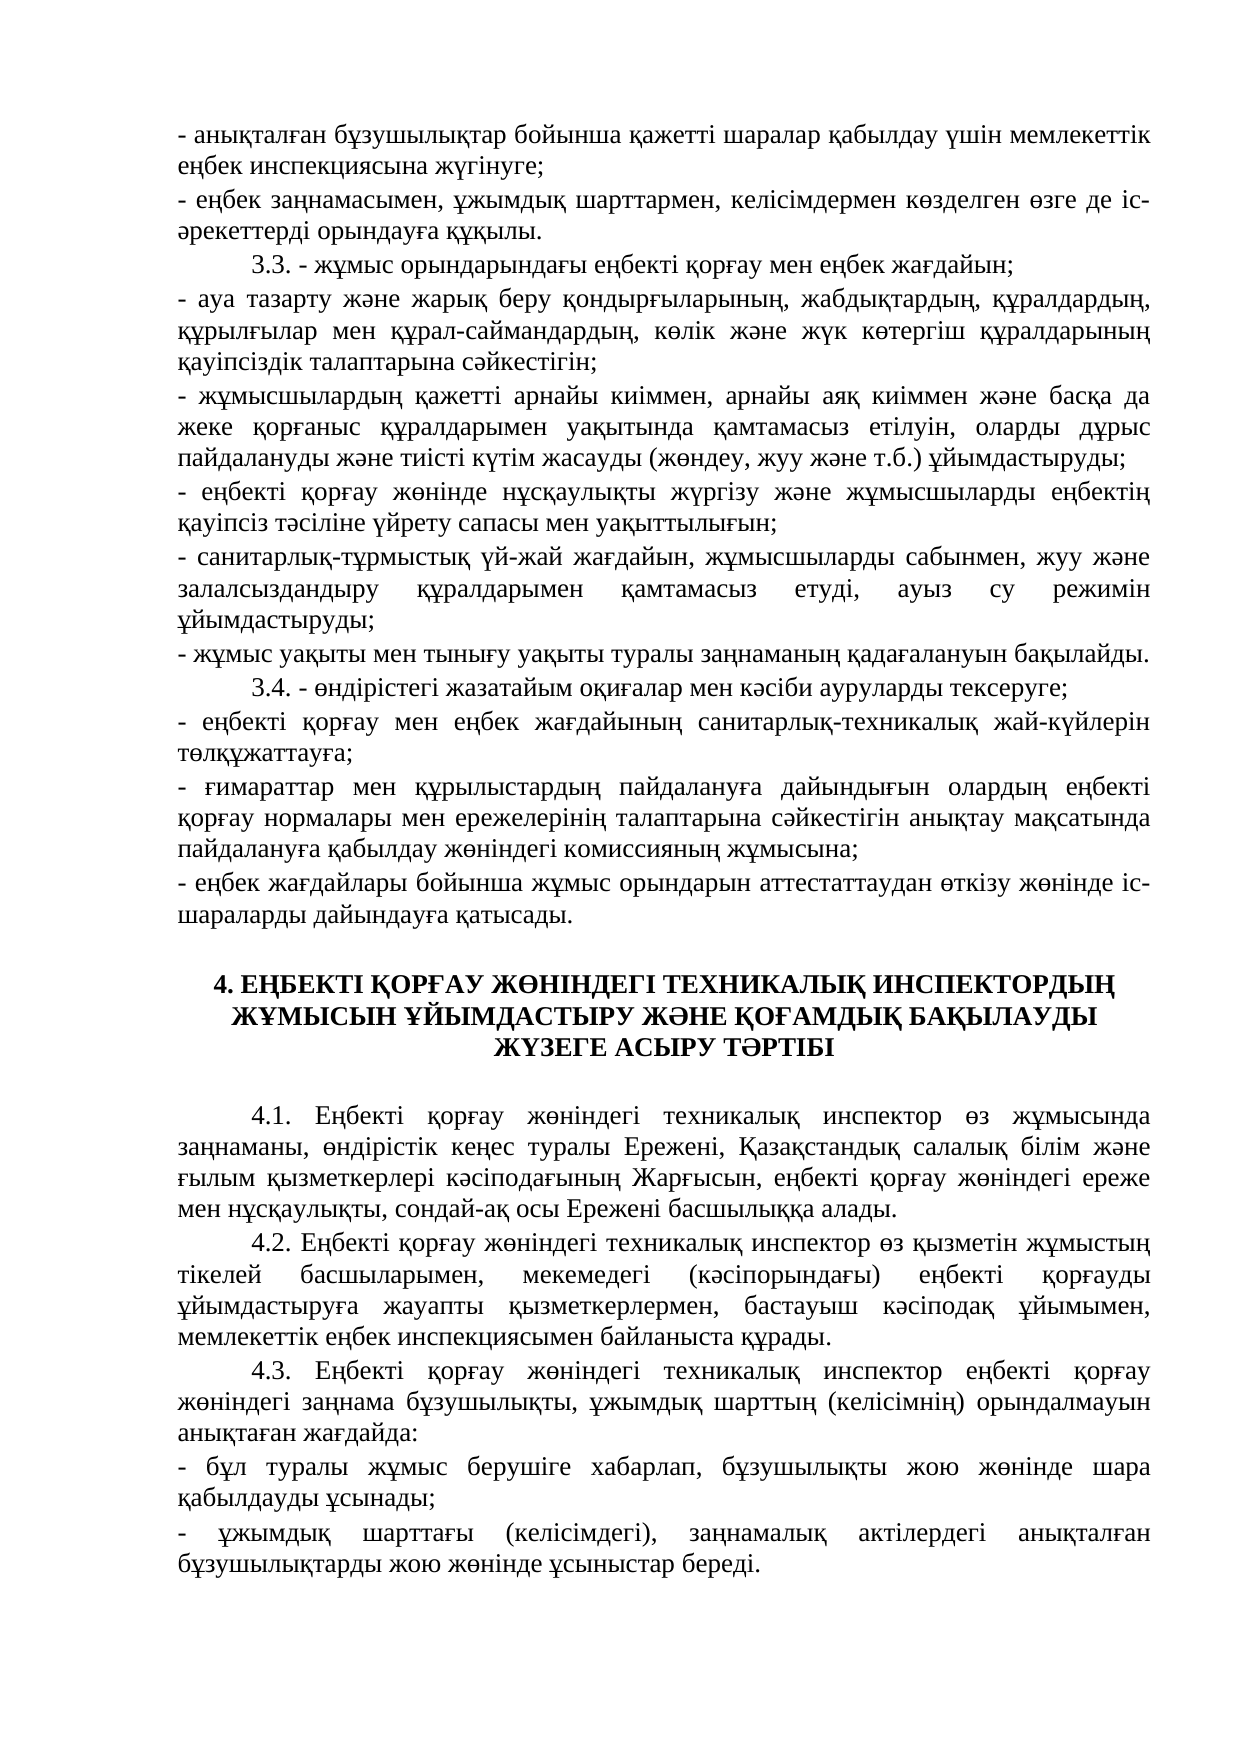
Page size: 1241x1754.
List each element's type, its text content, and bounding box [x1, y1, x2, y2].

text - бұл туралы жұмыс берушіге хабарлап, бұзушылықты жою жөнінде шара қабылдауды ұсынады; [177, 1450, 1152, 1513]
text - ғимараттар мен құрылыстардың пайдалануға дайындығын олардың еңбекті қорғау нормалары мен ережелерінің талаптарына сәйкестігін анықтау мақсатында пайдалануға қабылдау жөніндегі комиссияның жұмысына; [177, 770, 1152, 864]
text - анықталған бұзушылықтар бойынша қажетті шаралар қабылдау үшін мемлекеттік еңбек инспекциясына жүгінуге; [177, 118, 1152, 180]
text - жұмысшылардың қажетті арнайы киіммен, арнайы аяқ киіммен және басқа да жеке қорғаныс құралдарымен уақытында қамтамасыз етілуін, оларды дұрыс пайдалануды және тиісті күтім жасауды (жөндеу, жуу және т.б.) ұйымдастыруды; [177, 379, 1152, 472]
text - еңбекті қорғау мен еңбек жағдайының санитарлық-техникалық жай-күйлерін төлқұжаттауға; [177, 705, 1152, 767]
text - еңбек жағдайлары бойынша жұмыс орындарын аттестаттаудан өткізу жөнінде іс-шараларды дайындауға қатысады. [177, 867, 1152, 929]
text - жұмыс уақыты мен тынығу уақыты туралы заңнаманың қадағалануын бақылайды. [177, 637, 1152, 668]
text 3.3. - жұмыс орындарындағы еңбекті қорғау мен еңбек жағдайын; [177, 248, 1152, 280]
text 4.3. Еңбекті қорғау жөніндегі техникалық инспектор еңбекті қорғау жөніндегі заңнама бұзушылықты, ұжымдық шарттың (келісімнің) орындалмауын анықтаған жағдайда: [177, 1354, 1152, 1447]
text - еңбек заңнамасымен, ұжымдық шарттармен, келісімдермен көзделген өзге де іс-әрекеттерді орындауға құқылы. [177, 183, 1152, 246]
text - ауа тазарту және жарық беру қондырғыларының, жабдықтардың, құралдардың, құрылғылар мен құрал-саймандардың, көлік және жүк көтергіш құралдарының қауіпсіздік талаптарына сәйкестігін; [177, 283, 1152, 376]
text 4.1. Еңбекті қорғау жөніндегі техникалық инспектор өз жұмысында заңнаманы, өндірістік кеңес туралы Ережені, Қазақстандық салалық білім және ғылым қызметкерлері кәсіподағының Жарғысын, еңбекті қорғау жөніндегі ереже мен нұсқаулықты, сондай-ақ осы Ережені басшылыққа алады. [177, 1099, 1152, 1224]
text 4. ЕҢБЕКТІ ҚОРҒАУ ЖӨНІНДЕГІ ТЕХНИКАЛЫҚ ИНСПЕКТОРДЫҢ ЖҰМЫСЫН ҰЙЫМДАСТЫРУ ЖӘНЕ ҚОҒАМДЫҚ БАҚЫЛАУДЫ ЖҮЗЕГЕ АСЫРУ ТӘРТІБІ [177, 932, 1152, 1062]
text - ұжымдық шарттағы (келісімдегі), заңнамалық актілердегі анықталған бұзушылықтарды жою жөнінде ұсыныстар береді. [177, 1516, 1152, 1578]
text - еңбекті қорғау жөнінде нұсқаулықты жүргізу және жұмысшыларды еңбектің қауіпсіз тәсіліне үйрету сапасы мен уақыттылығын; [177, 475, 1152, 538]
text - санитарлық-тұрмыстық үй-жай жағдайын, жұмысшыларды сабынмен, жуу және залалсыздандыру құралдарымен қамтамасыз етуді, ауыз су режимін ұйымдастыруды; [177, 541, 1152, 634]
text 4.2. Еңбекті қорғау жөніндегі техникалық инспектор өз қызметін жұмыстың тікелей басшыларымен, мекемедегі (кәсіпорындағы) еңбекті қорғауды ұйымдастыруға жауапты қызметкерлермен, бастауыш кәсіподақ ұйымымен, мемлекеттік еңбек инспекциясымен байланыста құрады. [177, 1227, 1152, 1351]
text 3.4. - өндірістегі жазатайым оқиғалар мен кәсіби ауруларды тексеруге; [177, 671, 1152, 702]
